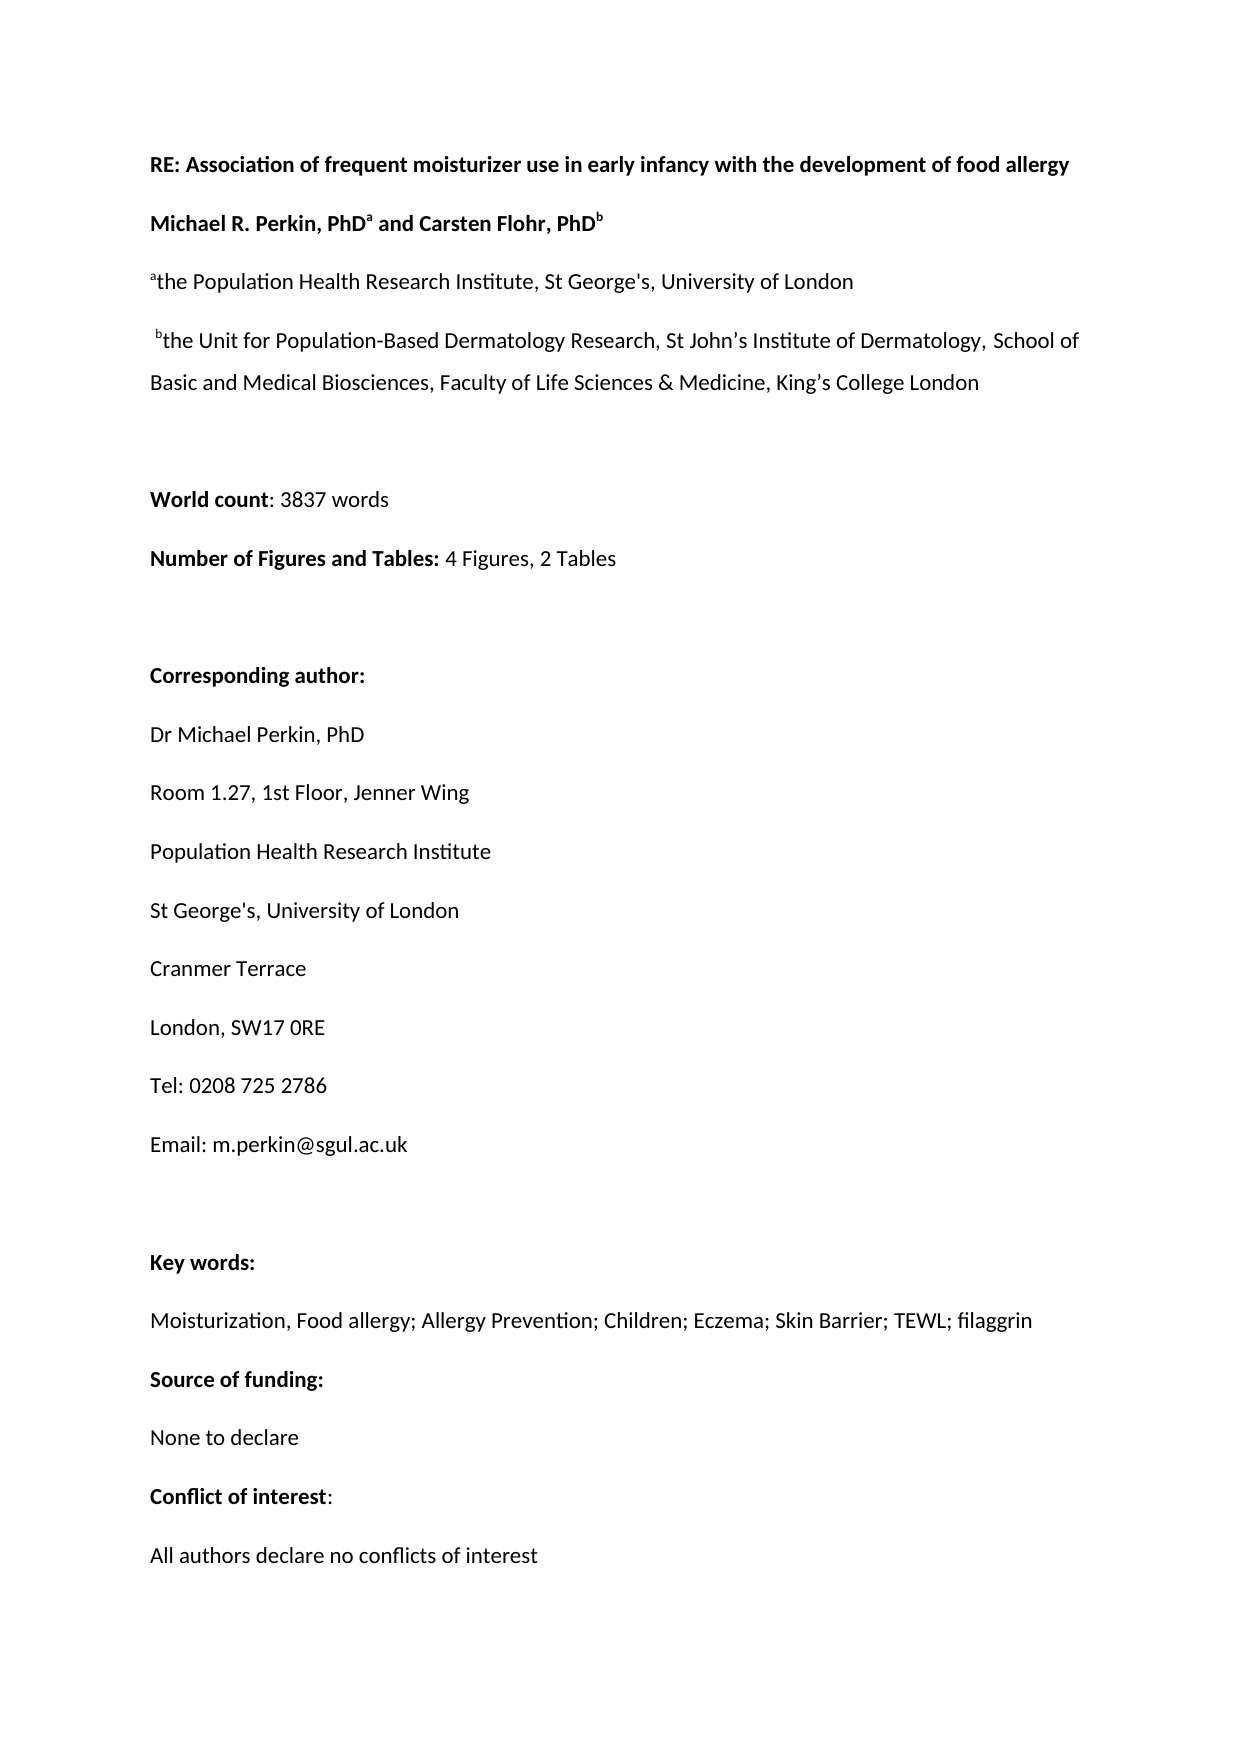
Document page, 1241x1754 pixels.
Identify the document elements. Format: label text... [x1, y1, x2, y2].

text Michael R. Perkin, PhDa and Carsten Flohr, PhDb [150, 209, 1090, 237]
text Source of funding: [150, 1365, 1090, 1393]
text Moisturization, Food allergy; Allergy Prevention; Children; Eczema; Skin Barrier; TEWL; filaggrin [150, 1306, 1090, 1334]
text Key words: [150, 1248, 1090, 1276]
text St George's, University of London [150, 896, 1090, 924]
text World count: 3837 words [150, 485, 1090, 513]
text Email: m.perkin@sgul.ac.uk [150, 1130, 1090, 1158]
text Conflict of interest: [150, 1482, 1090, 1510]
text All authors declare no conflicts of interest [150, 1541, 1090, 1569]
text Room 1.27, 1st Floor, Jenner Wing [150, 778, 1090, 806]
text Cranmer Terrace [150, 954, 1090, 982]
text London, SW17 0RE [150, 1013, 1090, 1041]
text Corresponding author: [150, 661, 1090, 689]
text None to declare [150, 1423, 1090, 1452]
text bthe Unit for Population-Based Dermatology Research, St John’s Institute of Dermatology, School of Basic and Medical Biosciences, Faculty of Life Sciences & Medicine, King’s College London [150, 326, 1090, 396]
text Number of Figures and Tables: 4 Figures, 2 Tables [150, 544, 1090, 572]
text Tel: 0208 725 2786 [150, 1072, 1090, 1100]
text Dr Michael Perkin, PhD [150, 720, 1090, 748]
text athe Population Health Research Institute, St George's, University of London [150, 267, 1090, 295]
text Population Health Research Institute [150, 837, 1090, 865]
text RE: Association of frequent moisturizer use in early infancy with the development of food allergy [150, 150, 1090, 178]
